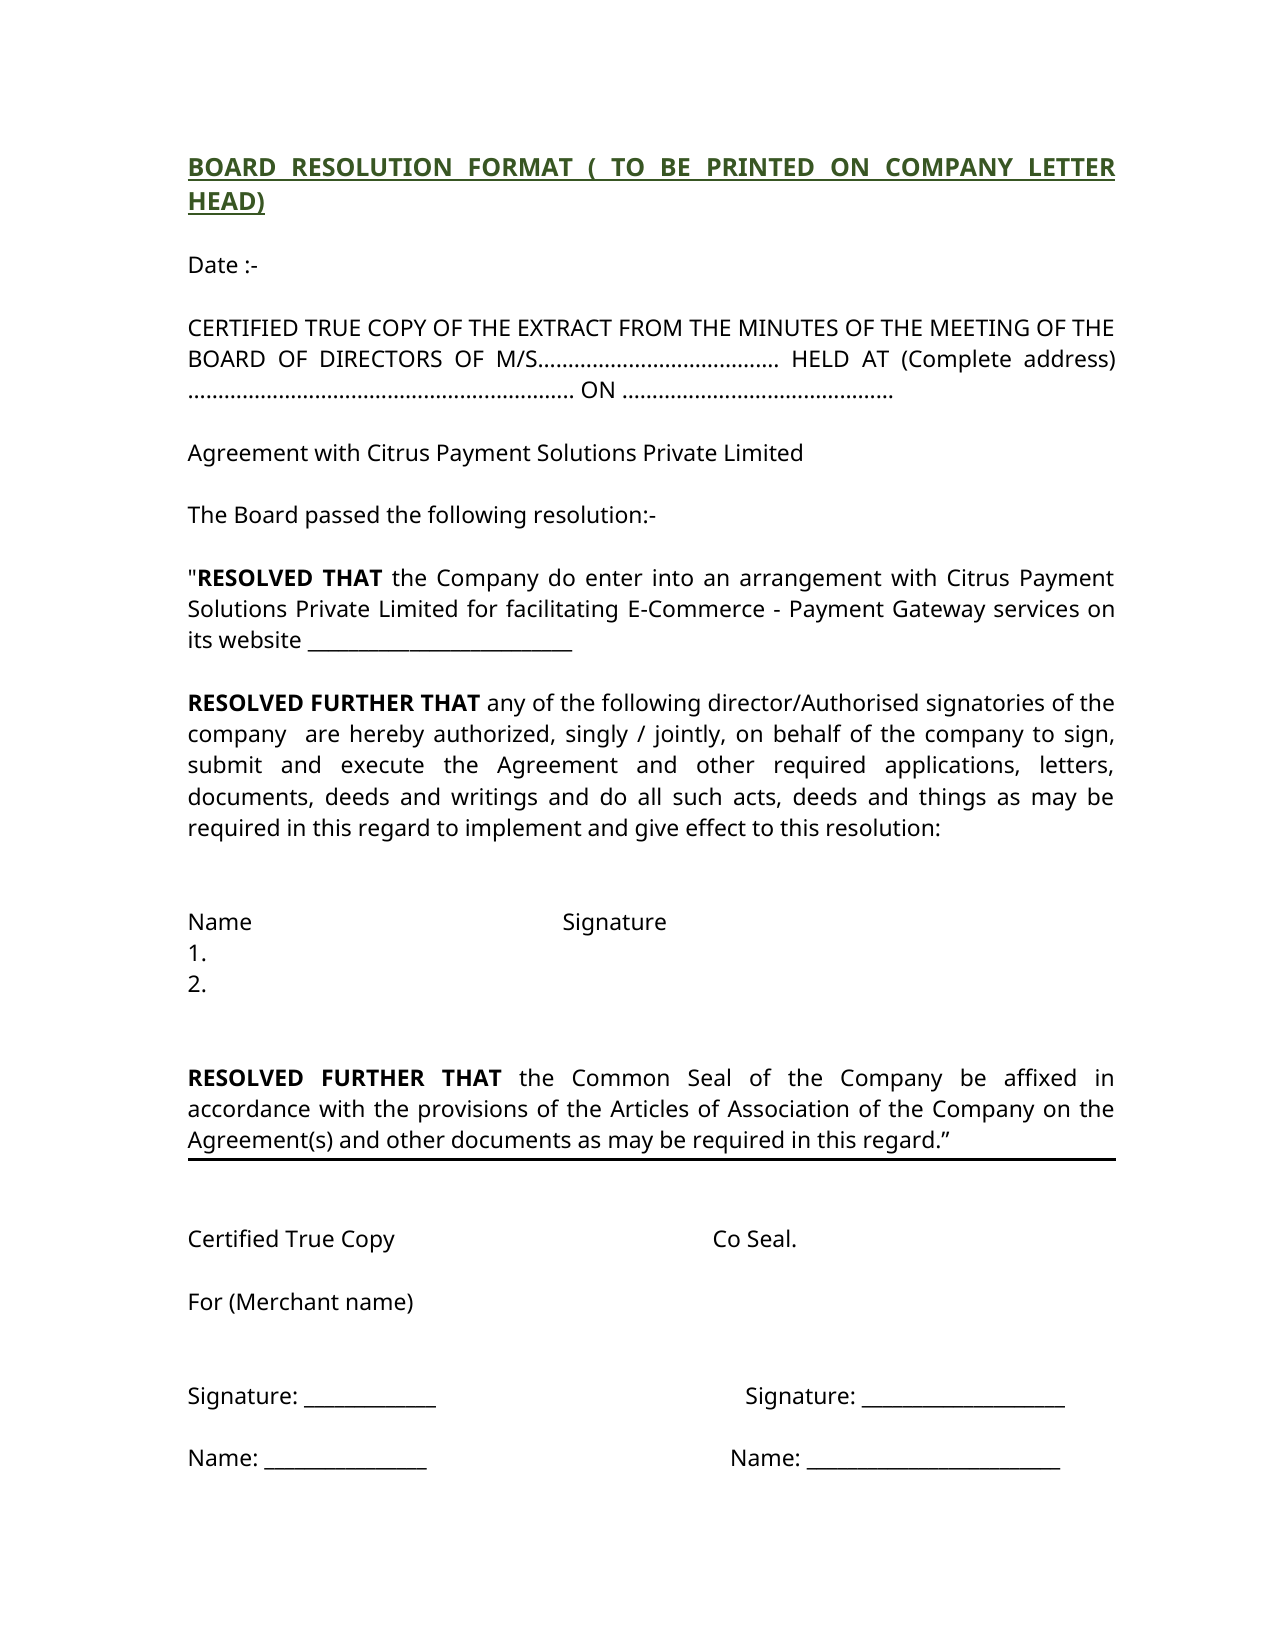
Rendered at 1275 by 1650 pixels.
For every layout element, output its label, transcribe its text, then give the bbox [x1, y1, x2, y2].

text The Board passed the following resolution:- [187, 499, 1116, 531]
title BOARD RESOLUTION FORMAT ( TO BE PRINTED ON COMPANY LETTER HEAD) [187, 150, 1116, 218]
text Name Signature [187, 906, 1116, 937]
text 2. [187, 968, 1116, 999]
text Name: ________________ Name: _________________________ [187, 1442, 1116, 1473]
text RESOLVED FURTHER THAT any of the following director/Authorised signatories of the company are hereby authorized, singly / jointly, on behalf of the company to sign, submit and execute the Agreement and other required applications, letters, documents, deeds and writings and do all such acts, deeds and things as may be required in this regard to implement and give effect to this resolution: [187, 687, 1116, 843]
text CERTIFIED TRUE COPY OF THE EXTRACT FROM THE MINUTES OF THE MEETING OF THE BOARD OF DIRECTORS OF M/S…………………………………. HELD AT (Complete address)…………………………………………..………….. ON ……………………………………… [187, 312, 1116, 406]
text 1. [187, 937, 1116, 968]
text "RESOLVED THAT the Company do enter into an arrangement with Citrus Payment Solutions Private Limited for facilitating E-Commerce - Payment Gateway services on its website __________________________ [187, 562, 1116, 656]
text Agreement with Citrus Payment Solutions Private Limited [187, 437, 1116, 468]
text RESOLVED FURTHER THAT the Common Seal of the Company be affixed in accordance with the provisions of the Articles of Association of the Company on the Agreement(s) and other documents as may be required in this regard.” [187, 1062, 1116, 1161]
text Date :- [187, 249, 1116, 281]
text Signature: _____________ Signature: ____________________ [187, 1379, 1116, 1411]
text Certified True Copy Co Seal. [187, 1223, 1116, 1254]
text For (Merchant name) [187, 1286, 1116, 1317]
